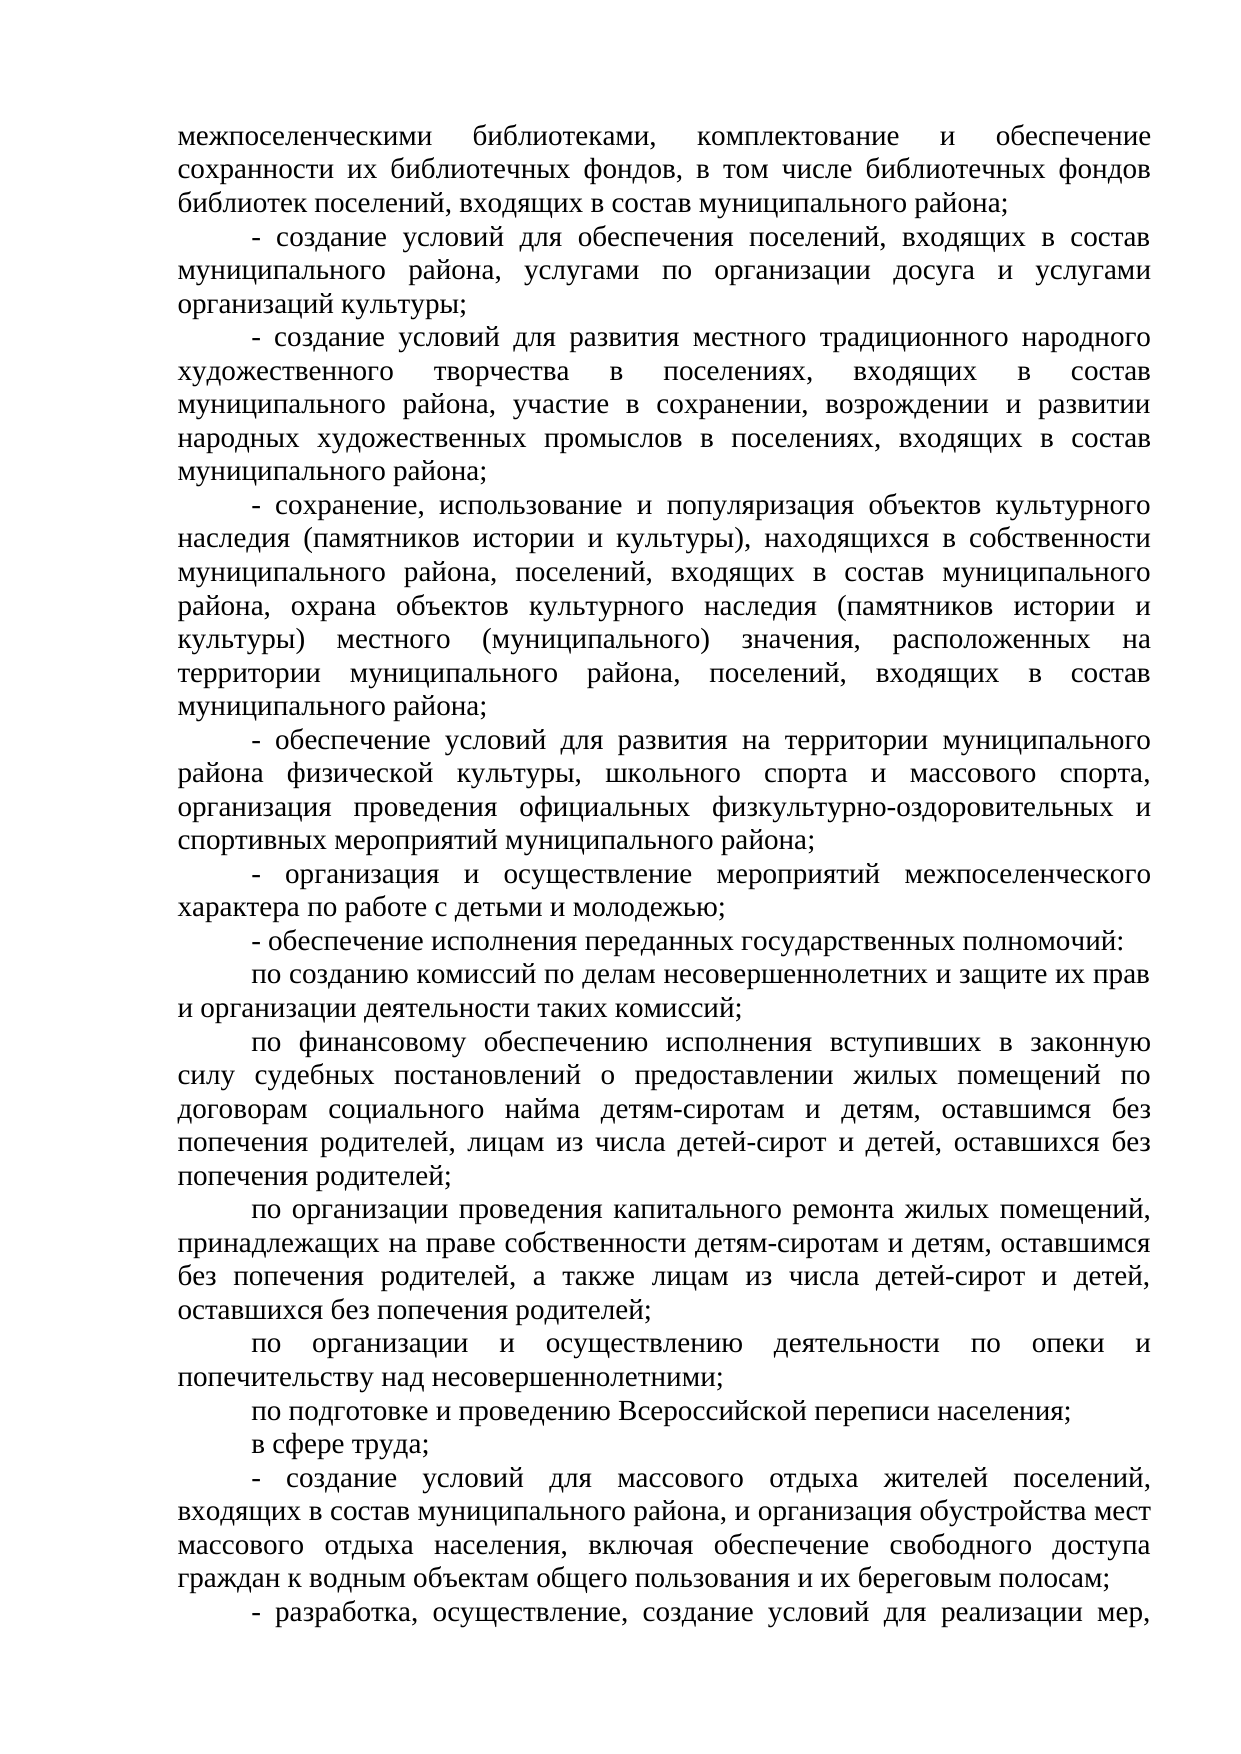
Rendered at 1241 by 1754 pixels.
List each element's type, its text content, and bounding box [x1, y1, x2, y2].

text - создание условий для массового отдыха жителей поселений, входящих в состав муниципального района, и организация обустройства мест массового отдыха населения, включая обеспечение свободного доступа граждан к водным объектам общего пользования и их береговым полосам; [177, 1460, 1152, 1594]
text в сфере труда; [177, 1426, 1152, 1460]
text - организация и осуществление мероприятий межпоселенческого характера по работе с детьми и молодежью; [177, 856, 1152, 923]
text по организации проведения капитального ремонта жилых помещений, принадлежащих на праве собственности детям-сиротам и детям, оставшимся без попечения родителей, а также лицам из числа детей-сирот и детей, оставшихся без попечения родителей; [177, 1191, 1152, 1326]
text по подготовке и проведению Всероссийской переписи населения; [177, 1393, 1152, 1426]
text - обеспечение исполнения переданных государственных полномочий: [177, 923, 1152, 957]
text по финансовому обеспечению исполнения вступивших в законную силу судебных постановлений о предоставлении жилых помещений по договорам социального найма детям-сиротам и детям, оставшимся без попечения родителей, лицам из числа детей-сирот и детей, оставшихся без попечения родителей; [177, 1024, 1152, 1191]
text - сохранение, использование и популяризация объектов культурного наследия (памятников истории и культуры), находящихся в собственности муниципального района, поселений, входящих в состав муниципального района, охрана объектов культурного наследия (памятников истории и культуры) местного (муниципального) значения, расположенных на территории муниципального района, поселений, входящих в состав муниципального района; [177, 487, 1152, 722]
text по организации и осуществлению деятельности по опеки и попечительству над несовершеннолетними; [177, 1326, 1152, 1393]
text - создание условий для развития местного традиционного народного художественного творчества в поселениях, входящих в состав муниципального района, участие в сохранении, возрождении и развитии народных художественных промыслов в поселениях, входящих в состав муниципального района; [177, 319, 1152, 487]
text по созданию комиссий по делам несовершеннолетних и защите их прав и организации деятельности таких комиссий; [177, 957, 1152, 1024]
text - обеспечение условий для развития на территории муниципального района физической культуры, школьного спорта и массового спорта, организация проведения официальных физкультурно-оздоровительных и спортивных мероприятий муниципального района; [177, 722, 1152, 856]
text - создание условий для обеспечения поселений, входящих в состав муниципального района, услугами по организации досуга и услугами организаций культуры; [177, 219, 1152, 319]
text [177, 118, 1152, 219]
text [177, 1594, 1152, 1627]
